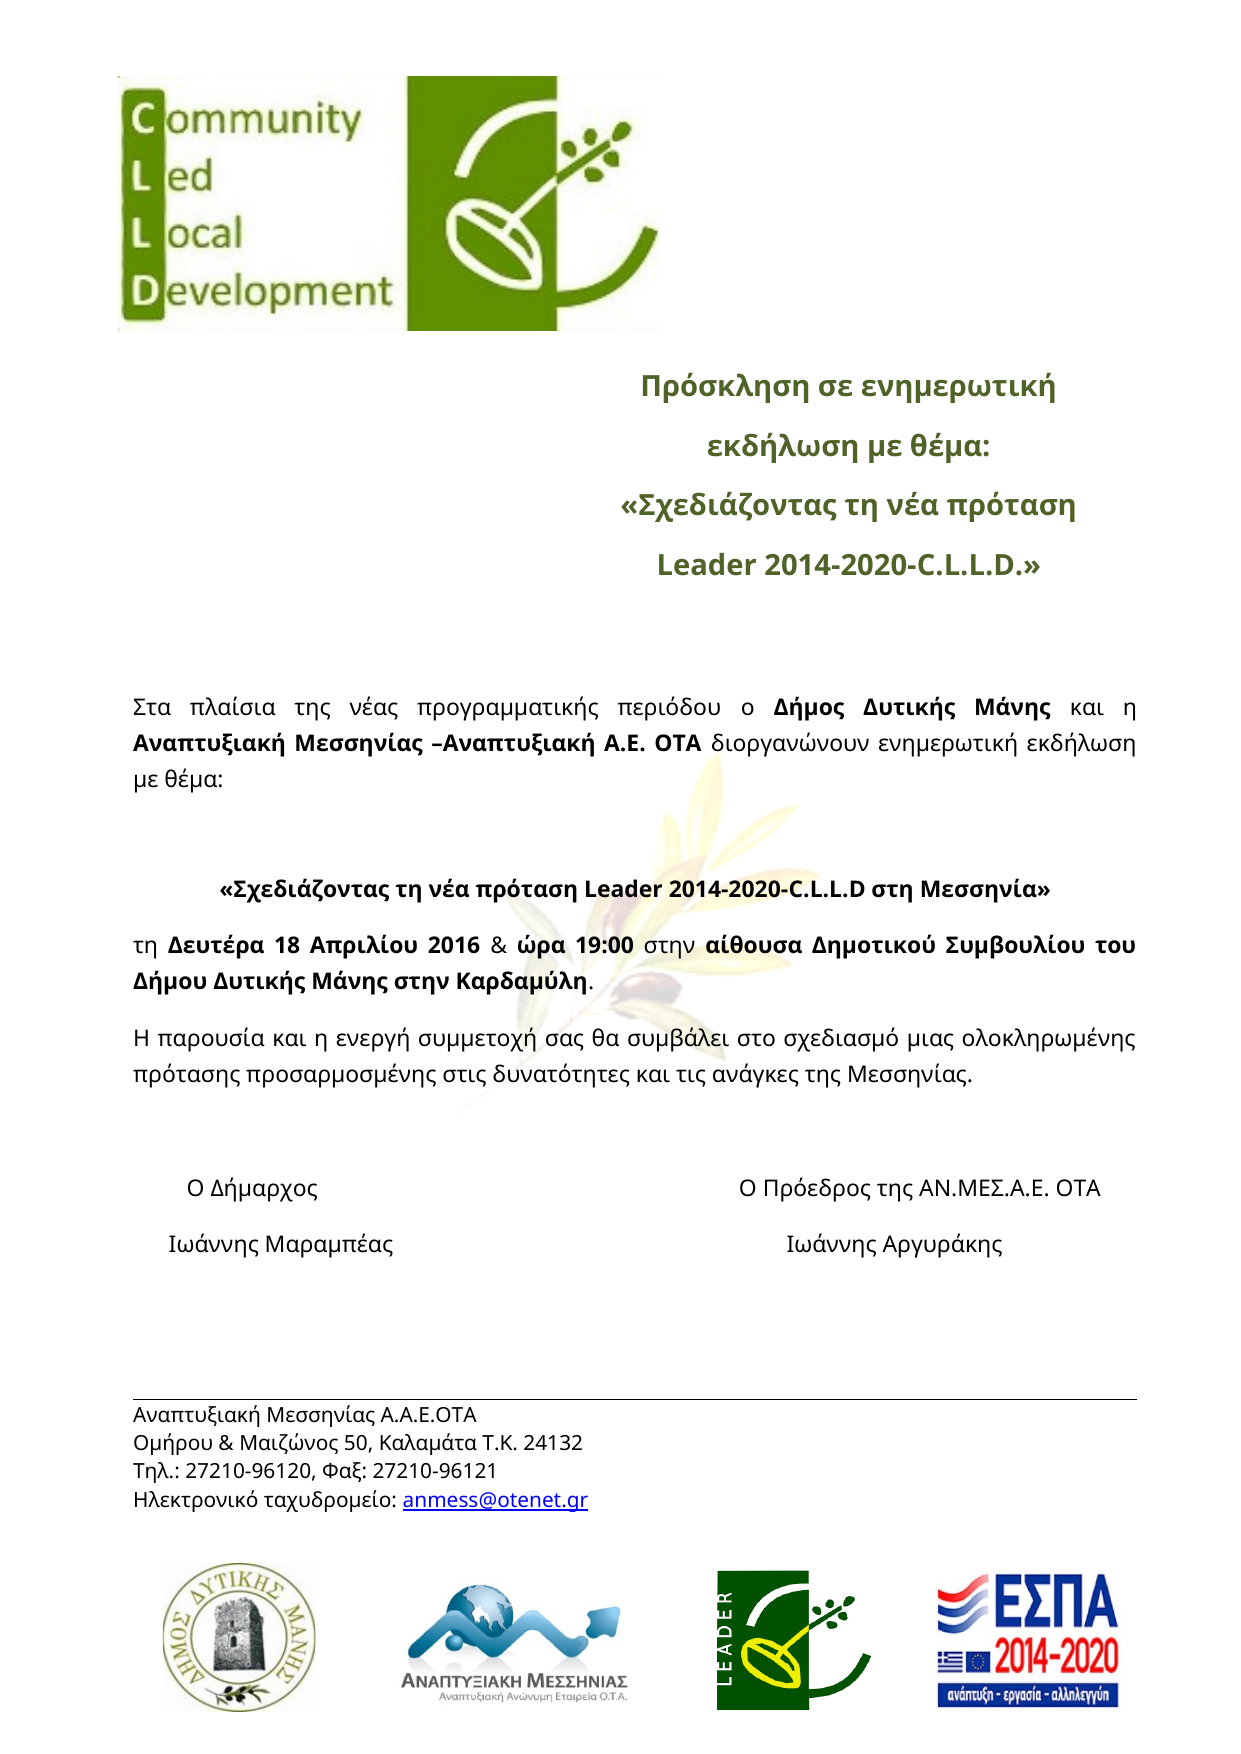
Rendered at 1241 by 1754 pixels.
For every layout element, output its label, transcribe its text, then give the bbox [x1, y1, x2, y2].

text Αναπτυξιακή Μεσσηνίας Α.Α.Ε.ΟΤΑ [133, 1400, 1137, 1428]
text Ηλεκτρονικό ταχυδρομείο: anmess@otenet.gr [133, 1485, 1137, 1513]
text Η παρουσία και η ενεργή συμμετοχή σας θα συμβάλει στο σχεδιασμό μιας ολοκληρωμένης πρότασης προσαρμοσμένης στις δυνατότητες και τις ανάγκες της Μεσσηνίας. [133, 1022, 1137, 1089]
picture [717, 1570, 874, 1710]
picture [935, 1570, 1121, 1710]
text Τηλ.: 27210-96120, Φαξ: 27210-96121 [133, 1457, 1137, 1485]
text τη Δευτέρα 18 Απριλίου 2016 & ώρα 19:00 στην αίθουσα Δημοτικού Συμβουλίου του Δήμου Δυτικής Μάνης στην Καρδαμύλη. [133, 929, 1137, 997]
text Ομήρου & Μαιζώνος 50, Καλαμάτα Τ.Κ. 24132 [133, 1428, 1137, 1457]
text «Σχεδιάζοντας τη νέα πρόταση Leader 2014-2020-C.L.L.D στη Μεσσηνία» [133, 873, 1137, 904]
picture [118, 76, 659, 331]
text Ιωάννης Μαραμπέας Ιωάννης Αργυράκης [133, 1228, 1137, 1259]
text Ο Δήμαρχος Ο Πρόεδρος της ΑΝ.ΜΕΣ.Α.Ε. ΟΤΑ [133, 1172, 1137, 1203]
picture [391, 1578, 640, 1710]
text Στα πλαίσια της νέας προγραμματικής περιόδου o Δήμος Δυτικής Μάνης και η Αναπτυξιακή Μεσσηνίας –Αναπτυξιακή Α.Ε. ΟΤΑ διοργανώνουν ενημερωτική εκδήλωση με θέμα: [133, 691, 1137, 794]
picture [162, 1563, 316, 1712]
